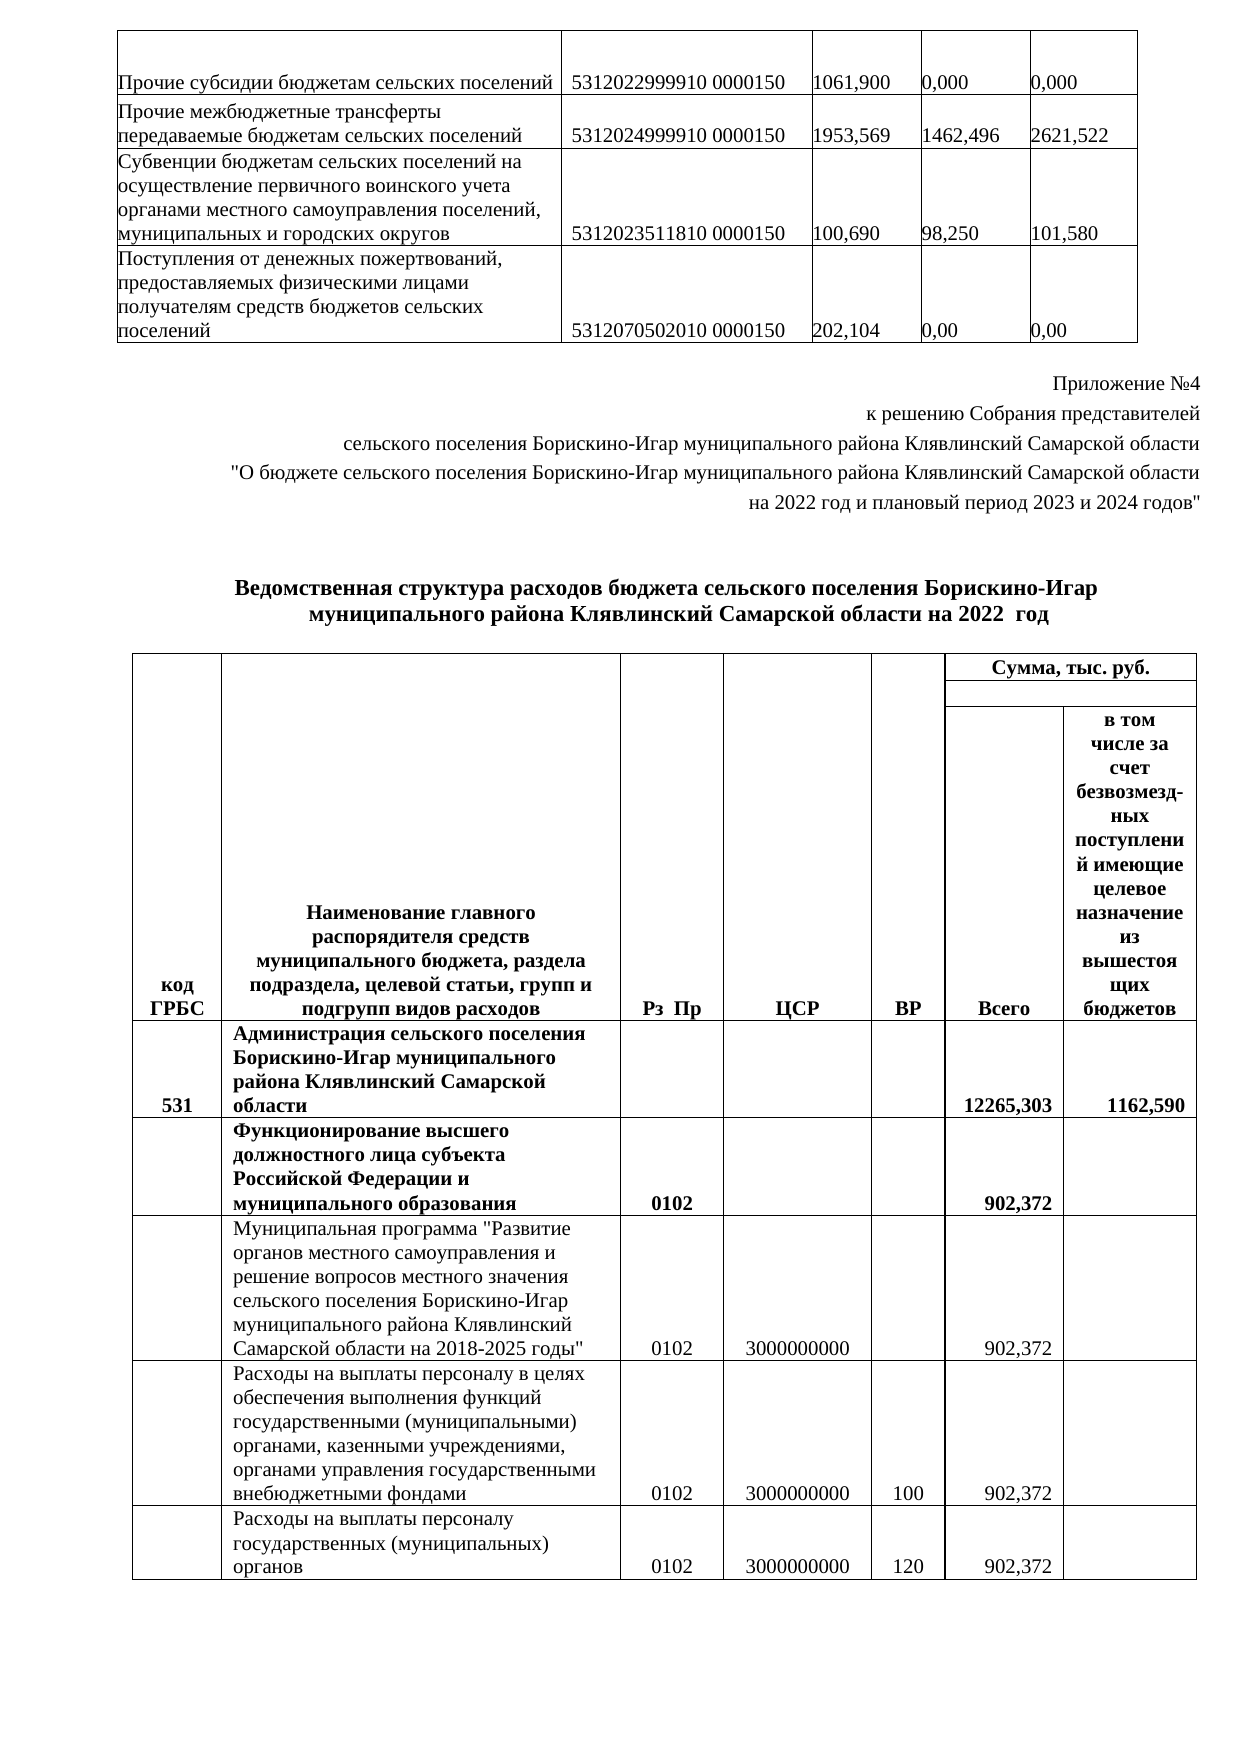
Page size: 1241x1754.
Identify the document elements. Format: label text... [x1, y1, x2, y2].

table_cell 5312023511810 0000150 [562, 149, 812, 245]
table_header Сумма, тыс. руб. [946, 654, 1196, 679]
text муниципального района Клявлинский Самарской области на 2022 год [177, 600, 1152, 627]
table_cell [724, 1021, 871, 1117]
table_cell к решению Собрания представителей [118, 399, 1200, 429]
table_cell 0,00 [922, 246, 1030, 342]
table_cell [724, 1118, 871, 1214]
table_cell 0102 [621, 1216, 723, 1360]
table_header Рз Пр [621, 654, 723, 1020]
table_cell сельского поселения Борискино-Игар муниципального района Клявлинский Самарской области [118, 429, 1200, 458]
table_cell [946, 681, 1196, 706]
table_header ВР [872, 654, 944, 1020]
table_cell 902,372 [946, 1118, 1063, 1214]
table_cell 0,000 [1031, 31, 1137, 94]
table_cell 202,104 [813, 246, 921, 342]
table_cell Субвенции бюджетам сельских поселений на осуществление первичного воинского учета органами местного самоуправления поселений, муниципальных и городских округов [118, 149, 561, 245]
table_cell 5312024999910 0000150 [562, 95, 812, 147]
table_cell Поступления от денежных пожертвований, предоставляемых физическими лицами получателям средств бюджетов сельских поселений [118, 246, 561, 342]
table_cell 0102 [621, 1118, 723, 1214]
table_cell в том числе за счет безвозмезд-ных поступлений имеющие целевое назначение из вышестоящих бюджетов [1064, 707, 1196, 1020]
table_cell 1953,569 [813, 95, 921, 147]
table_cell Функционирование высшего должностного лица субъекта Российской Федерации и муниципального образования [222, 1118, 620, 1214]
table_header Наименование главного распорядителя средств муниципального бюджета, раздела подраздела, целевой статьи, групп и подгрупп видов расходов [222, 654, 620, 1020]
table_cell [872, 1021, 944, 1117]
table_cell 1061,900 [813, 31, 921, 94]
table_cell 101,580 [1031, 149, 1137, 245]
table_cell 0,00 [1031, 246, 1137, 342]
table_cell 5312070502010 0000150 [562, 246, 812, 342]
table_cell 0102 [621, 1361, 723, 1505]
table_cell [133, 1118, 221, 1214]
table_cell 1162,590 [1064, 1021, 1196, 1117]
table_cell 5312022999910 0000150 [562, 31, 812, 94]
text Ведомственная структура расходов бюджета сельского поселения Борискино-Игар [177, 574, 1152, 600]
table_cell [1064, 1118, 1196, 1214]
table_cell на 2022 год и плановый период 2023 и 2024 годов'' [118, 488, 1200, 518]
table_cell 902,372 [946, 1216, 1063, 1360]
table_cell Всего [946, 707, 1063, 1020]
table_cell 120 [872, 1506, 944, 1578]
table_cell "О бюджете сельского поселения Борискино-Игар муниципального района Клявлинский Самарской области [118, 459, 1200, 488]
table_cell [872, 1216, 944, 1360]
table_cell Расходы на выплаты персоналу государственных (муниципальных) органов [222, 1506, 620, 1578]
table_cell [621, 1021, 723, 1117]
table_cell [872, 1118, 944, 1214]
table_cell Прочие межбюджетные трансферты передаваемые бюджетам сельских поселений [118, 95, 561, 147]
table_cell [133, 1506, 221, 1578]
table_cell 98,250 [922, 149, 1030, 245]
table_cell 531 [133, 1021, 221, 1117]
table_header Приложение №4 [118, 371, 1200, 399]
table_cell 3000000000 [724, 1216, 871, 1360]
table_cell 3000000000 [724, 1361, 871, 1505]
table_cell 12265,303 [946, 1021, 1063, 1117]
table_header ЦСР [724, 654, 871, 1020]
table_cell [1064, 1361, 1196, 1505]
table_cell 100,690 [813, 149, 921, 245]
table_cell 0102 [621, 1506, 723, 1578]
table_cell [133, 1216, 221, 1360]
table_header код ГРБС [133, 654, 221, 1020]
table_cell 0,000 [922, 31, 1030, 94]
table_cell [1064, 1216, 1196, 1360]
table_cell 2621,522 [1031, 95, 1137, 147]
table_cell 100 [872, 1361, 944, 1505]
table_cell Администрация сельского поселения Борискино-Игар муниципального района Клявлинский Самарской области [222, 1021, 620, 1117]
table_cell 902,372 [946, 1361, 1063, 1505]
table_cell 902,372 [946, 1506, 1063, 1578]
table_cell Прочие субсидии бюджетам сельских поселений [118, 31, 561, 94]
table_cell [1064, 1506, 1196, 1578]
table_cell [133, 1361, 221, 1505]
table_cell 3000000000 [724, 1506, 871, 1578]
table_cell 1462,496 [922, 95, 1030, 147]
